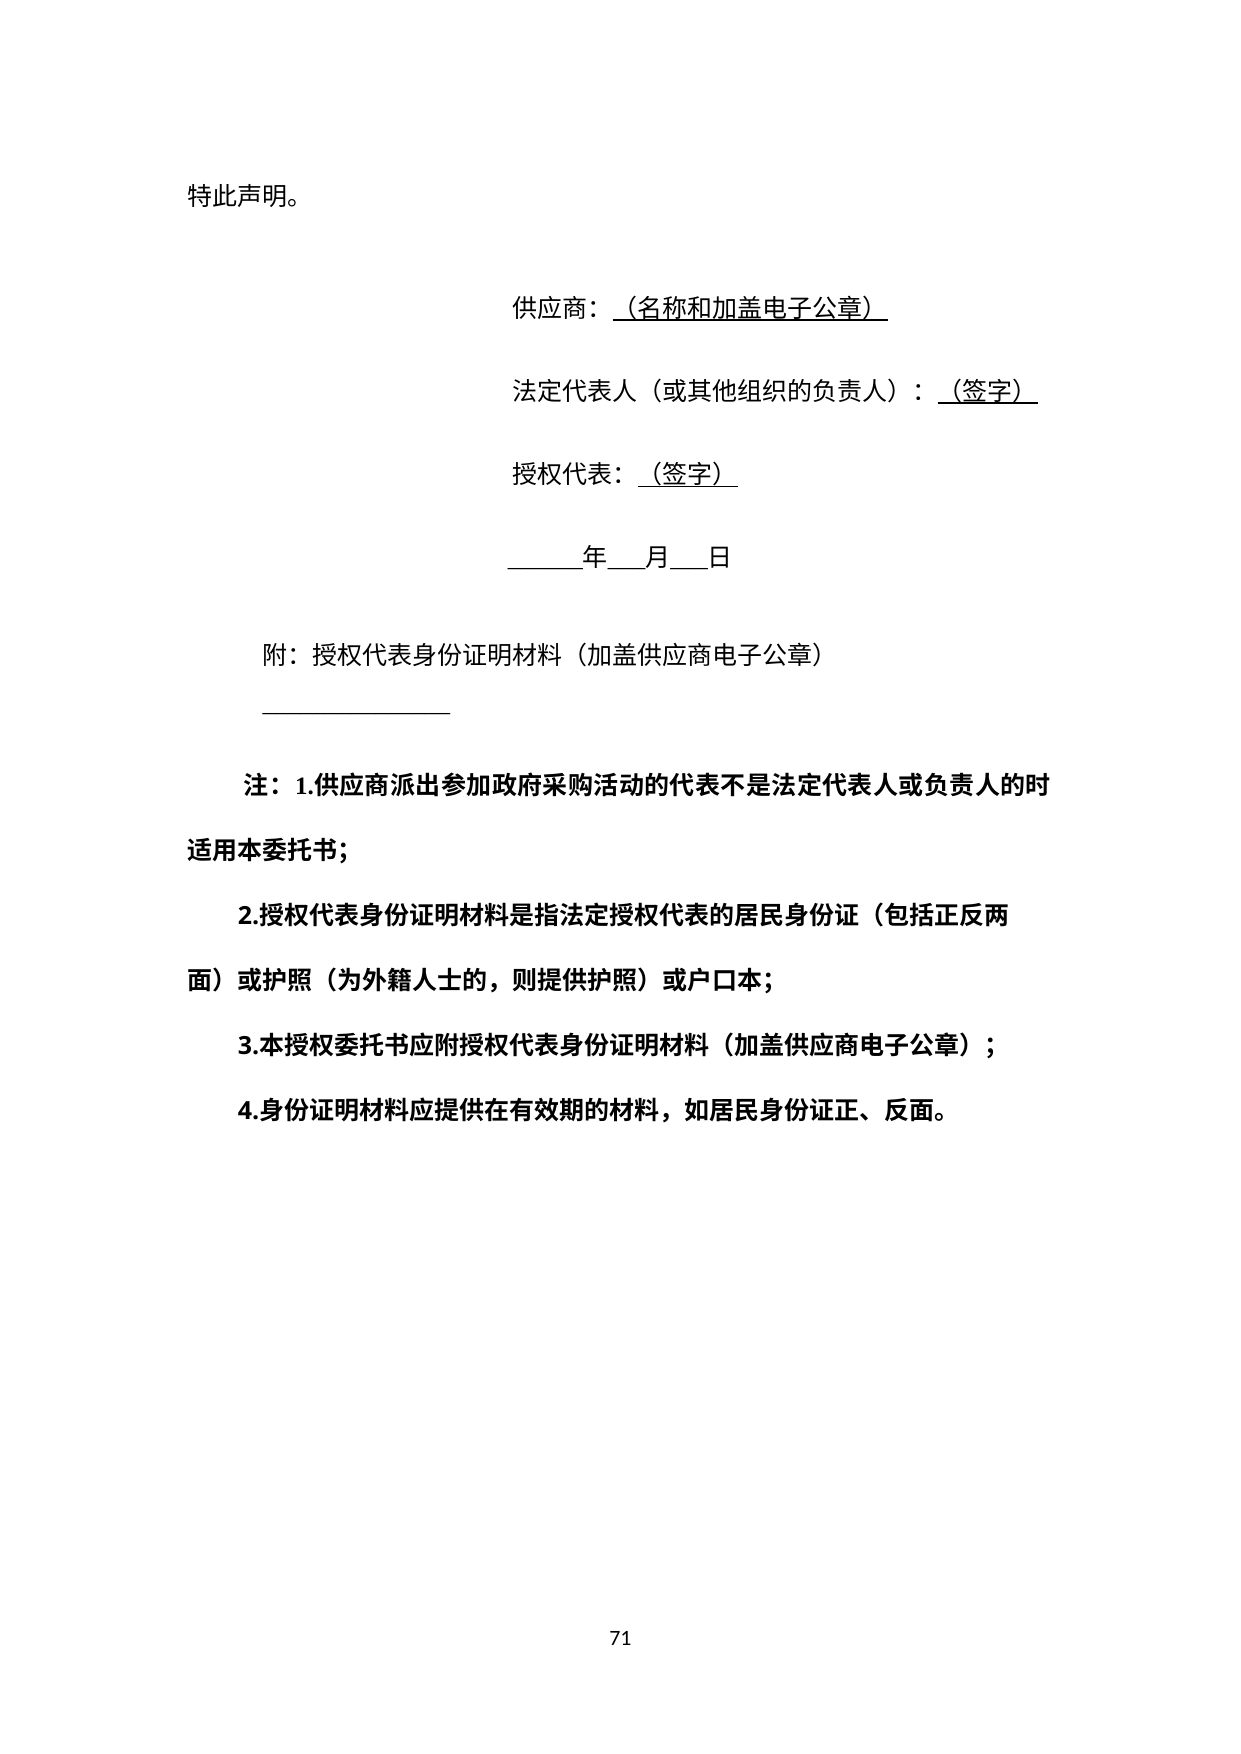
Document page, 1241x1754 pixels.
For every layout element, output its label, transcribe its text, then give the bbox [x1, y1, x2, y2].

text _______________ [187, 686, 1053, 718]
text 特此声明。 [187, 162, 1053, 227]
text ______年___月___日 [187, 523, 1053, 588]
text 注：1.供应商派出参加政府采购活动的代表不是法定代表人或负责人的时适用本委托书； [187, 751, 1053, 881]
text 2.授权代表身份证明材料是指法定授权代表的居民身份证（包括正反两面）或护照（为外籍人士的，则提供护照）或户口本； [187, 881, 1053, 1011]
text 法定代表人（或其他组织的负责人）：（签字） [187, 357, 1053, 422]
text 供应商：（名称和加盖电子公章） [187, 274, 1053, 339]
text 授权代表：（签字） [187, 440, 1053, 505]
text 4.身份证明材料应提供在有效期的材料，如居民身份证正、反面。 [187, 1076, 1055, 1141]
text 附：授权代表身份证明材料（加盖供应商电子公章） [187, 621, 1053, 686]
text 3.本授权委托书应附授权代表身份证明材料（加盖供应商电子公章）； [187, 1011, 1053, 1076]
